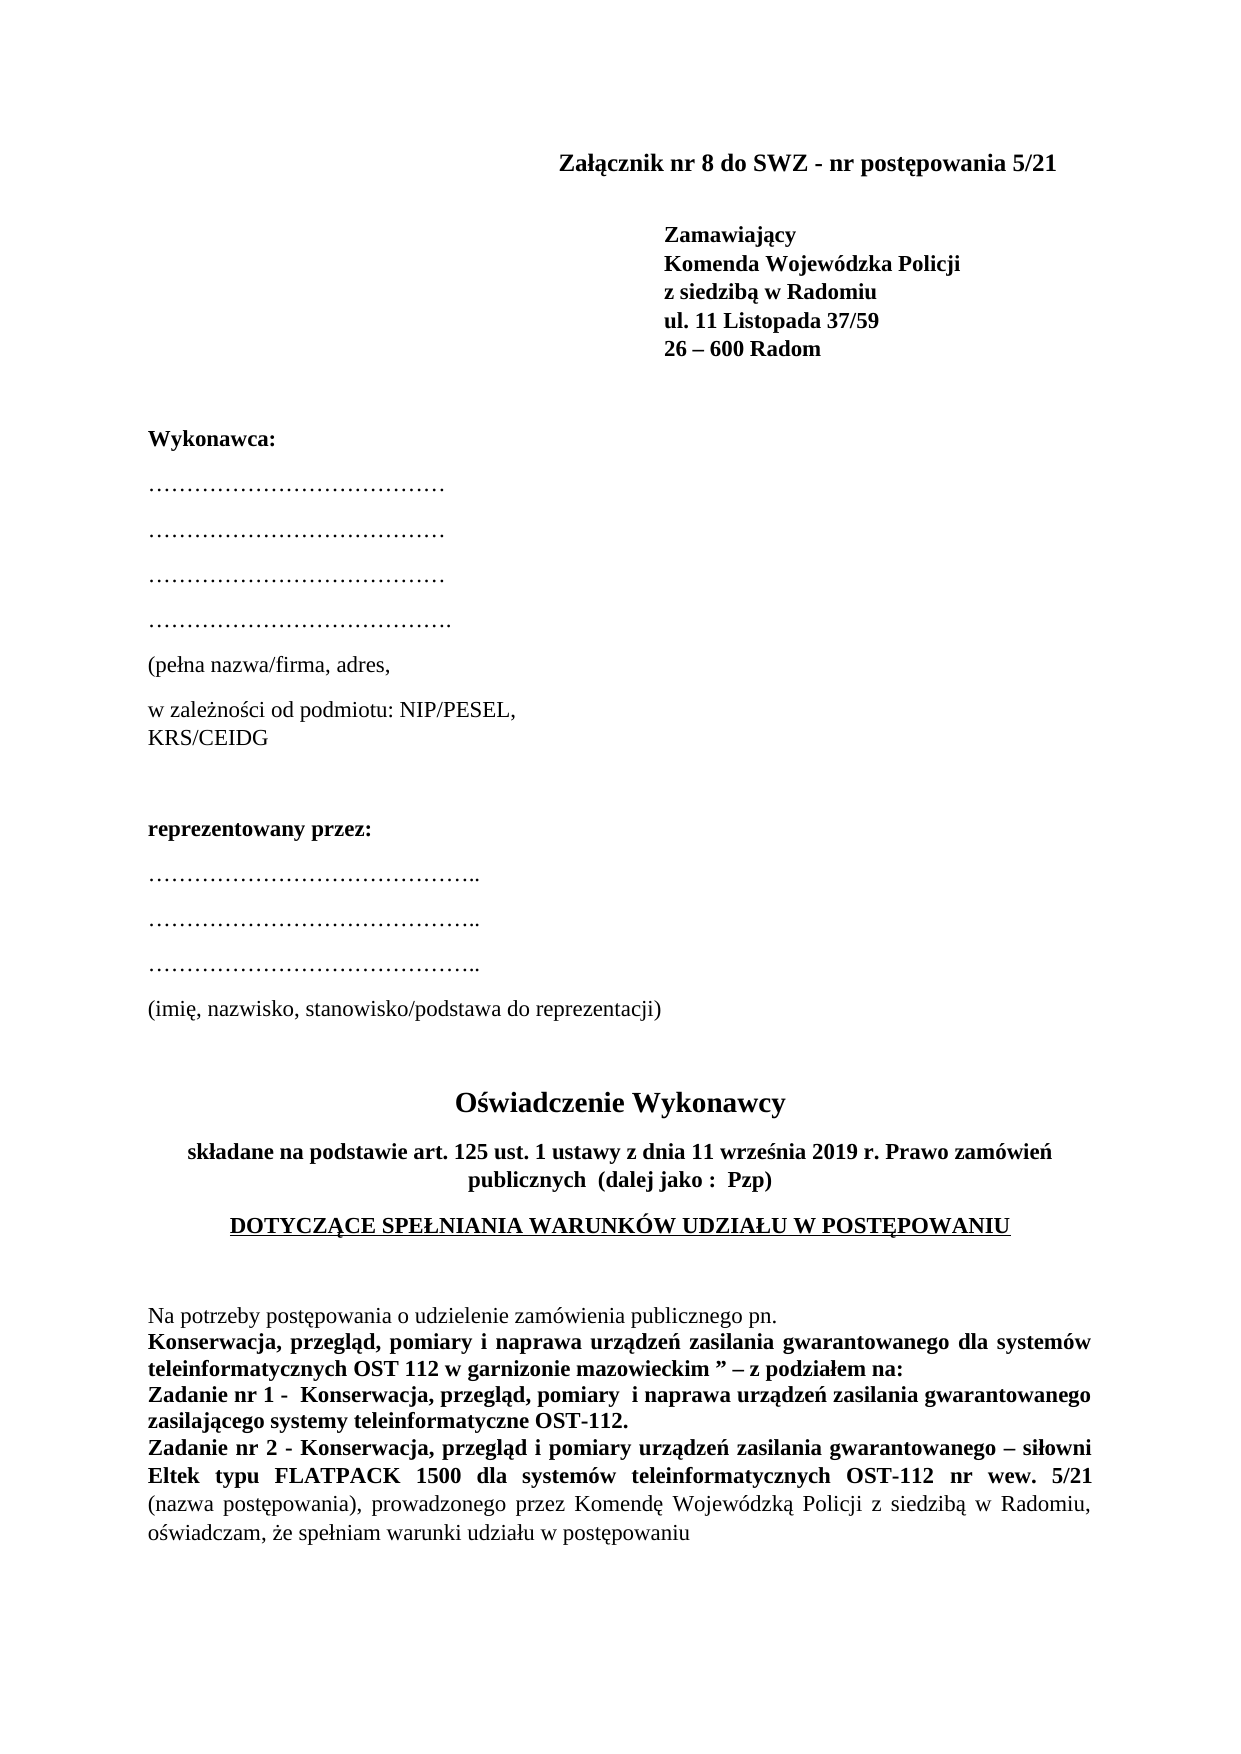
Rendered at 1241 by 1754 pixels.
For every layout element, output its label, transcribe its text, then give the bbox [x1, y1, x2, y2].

text Zamawiający Komenda Wojewódzka Policji z siedzibą w Radomiu ul. 11 Listopada 37/59 26 – 600 Radom [664, 221, 1093, 362]
text ………………………………… [148, 561, 1093, 587]
text …………………………………….. [148, 860, 1093, 886]
text Zadanie nr 1 - Konserwacja, przegląd, pomiary i naprawa urządzeń zasilania gwarantowanego zasilającego systemy teleinformatyczne OST-112. [148, 1381, 1093, 1434]
text ………………………………… [148, 471, 1093, 497]
text …………………………………….. [148, 905, 1093, 931]
text …………………………………….. [148, 950, 1093, 976]
text DOTYCZĄCE SPEŁNIANIA WARUNKÓW UDZIAŁU W POSTĘPOWANIU [148, 1212, 1093, 1238]
text Wykonawca: [148, 425, 1093, 452]
text reprezentowany przez: [148, 815, 1093, 841]
text (imię, nazwisko, stanowisko/podstawa do reprezentacji) [148, 995, 1093, 1021]
text Oświadczenie Wykonawcy [148, 1085, 1093, 1119]
text …………………………………. [148, 606, 1093, 632]
text (pełna nazwa/firma, adres, [148, 651, 1093, 677]
text Na potrzeby postępowania o udzielenie zamówienia publicznego pn. [148, 1302, 1093, 1328]
text w zależności od podmiotu: NIP/PESEL, KRS/CEIDG [148, 696, 1093, 751]
text ………………………………… [148, 516, 1093, 542]
text Załącznik nr 8 do SWZ - nr postępowania 5/21 [448, 148, 1093, 176]
text Konserwacja, przegląd, pomiary i naprawa urządzeń zasilania gwarantowanego dla systemów teleinformatycznych OST 112 w garnizonie mazowieckim ” – z podziałem na: [148, 1328, 1093, 1381]
text składane na podstawie art. 125 ust. 1 ustawy z dnia 11 września 2019 r. Prawo zamówień publicznych (dalej jako : Pzp) [148, 1138, 1093, 1193]
text Zadanie nr 2 - Konserwacja, przegląd i pomiary urządzeń zasilania gwarantowanego – siłowni Eltek typu FLATPACK 1500 dla systemów teleinformatycznych OST-112 nr wew. 5/21 (nazwa postępowania), prowadzonego przez Komendę Wojewódzką Policji z siedzibą w Radomiu, oświadczam, że spełniam warunki udziału w postępowaniu [148, 1434, 1093, 1545]
